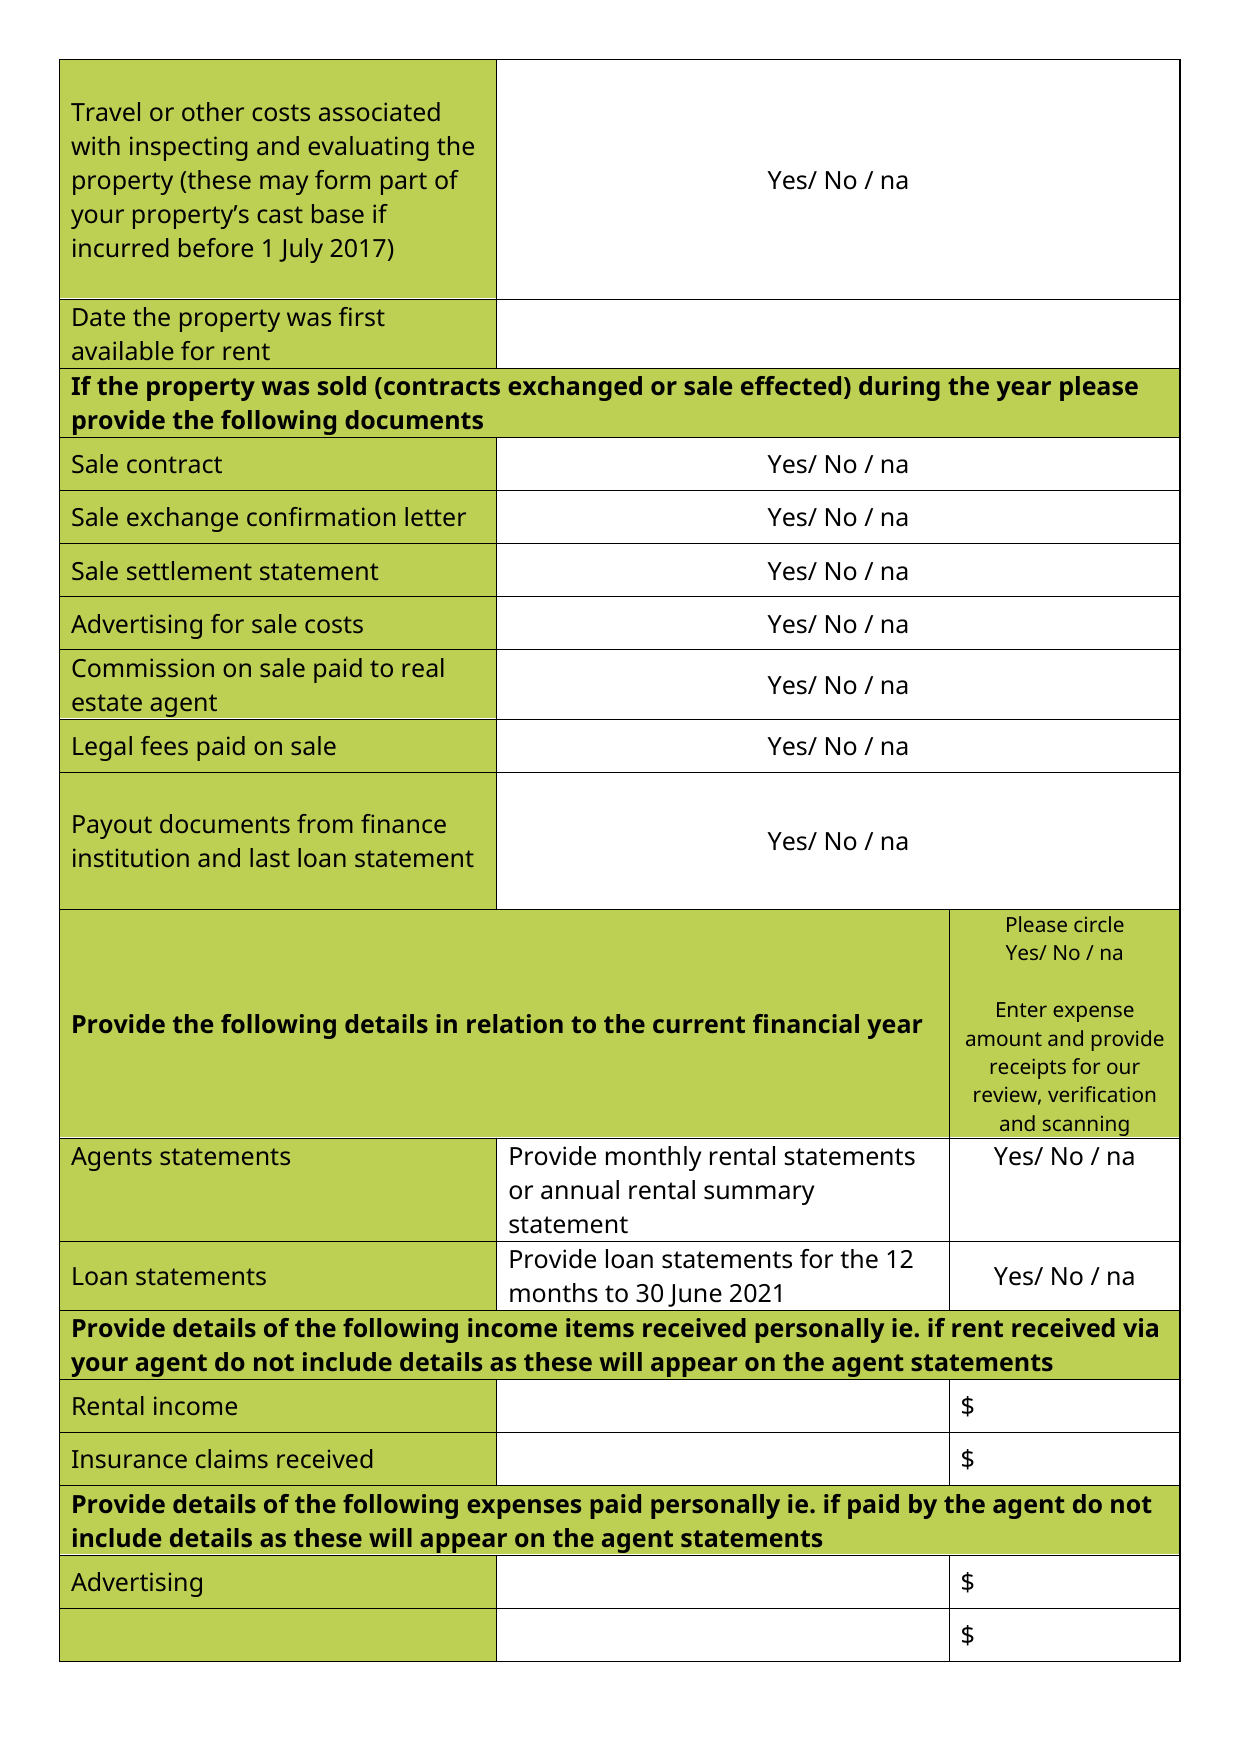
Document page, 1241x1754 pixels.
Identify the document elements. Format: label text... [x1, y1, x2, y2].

table_cell Payout documents from finance institution and last loan statement [60, 773, 496, 909]
table_cell Sale exchange confirmation letter [60, 491, 496, 543]
table_cell Commission on sale paid to real estate agent [60, 650, 496, 718]
table_cell If the property was sold (contracts exchanged or sale effected) during the year please provide the following documents [60, 369, 1179, 437]
table_cell Provide details of the following income items received personally ie. if rent received via your agent do not include details as these will appear on the agent statements [60, 1311, 1179, 1379]
table_cell [497, 1556, 949, 1608]
table_cell Yes/ No / na [497, 60, 1179, 298]
table_cell Legal fees paid on sale [60, 720, 496, 772]
table_cell Provide monthly rental statements or annual rental summary statement [497, 1139, 949, 1241]
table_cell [60, 1609, 496, 1661]
table_cell Yes/ No / na [497, 491, 1179, 543]
table_cell $ [950, 1380, 1179, 1432]
table_cell Insurance claims received [60, 1433, 496, 1485]
table_cell $ [950, 1556, 1179, 1608]
table_cell Yes/ No / na [497, 773, 1179, 909]
table_cell Loan statements [60, 1242, 496, 1310]
table_cell Sale settlement statement [60, 544, 496, 596]
table_cell Yes/ No / na [497, 720, 1179, 772]
table_cell Advertising [60, 1556, 496, 1608]
table_cell Provide the following details in relation to the current financial year [60, 910, 949, 1137]
table_cell [497, 1380, 949, 1432]
table_cell Yes/ No / na [950, 1139, 1179, 1241]
table_cell Rental income [60, 1380, 496, 1432]
table_cell [497, 1609, 949, 1661]
table_cell Travel or other costs associated with inspecting and evaluating the property (these may form part of your property’s cast base if incurred before 1 July 2017) [60, 60, 496, 298]
table_cell Yes/ No / na [497, 597, 1179, 649]
table_cell Yes/ No / na [497, 650, 1179, 718]
table_cell Agents statements [60, 1139, 496, 1241]
table_cell Provide details of the following expenses paid personally ie. if paid by the agent do not include details as these will appear on the agent statements [60, 1486, 1179, 1554]
table_cell Please circle Yes/ No / na Enter expense amount and provide receipts for our review, verification and scanning [950, 910, 1179, 1137]
table_cell $ [950, 1433, 1179, 1485]
table_cell Yes/ No / na [497, 438, 1179, 490]
table_cell Sale contract [60, 438, 496, 490]
table_cell Yes/ No / na [497, 544, 1179, 596]
table_cell $ [950, 1609, 1179, 1661]
table_cell Yes/ No / na [950, 1242, 1179, 1310]
table_cell [497, 1433, 949, 1485]
table_cell [497, 300, 1179, 368]
table_cell Advertising for sale costs [60, 597, 496, 649]
table_cell Provide loan statements for the 12 months to 30 June 2021 [497, 1242, 949, 1310]
table_cell Date the property was first available for rent [60, 300, 496, 368]
